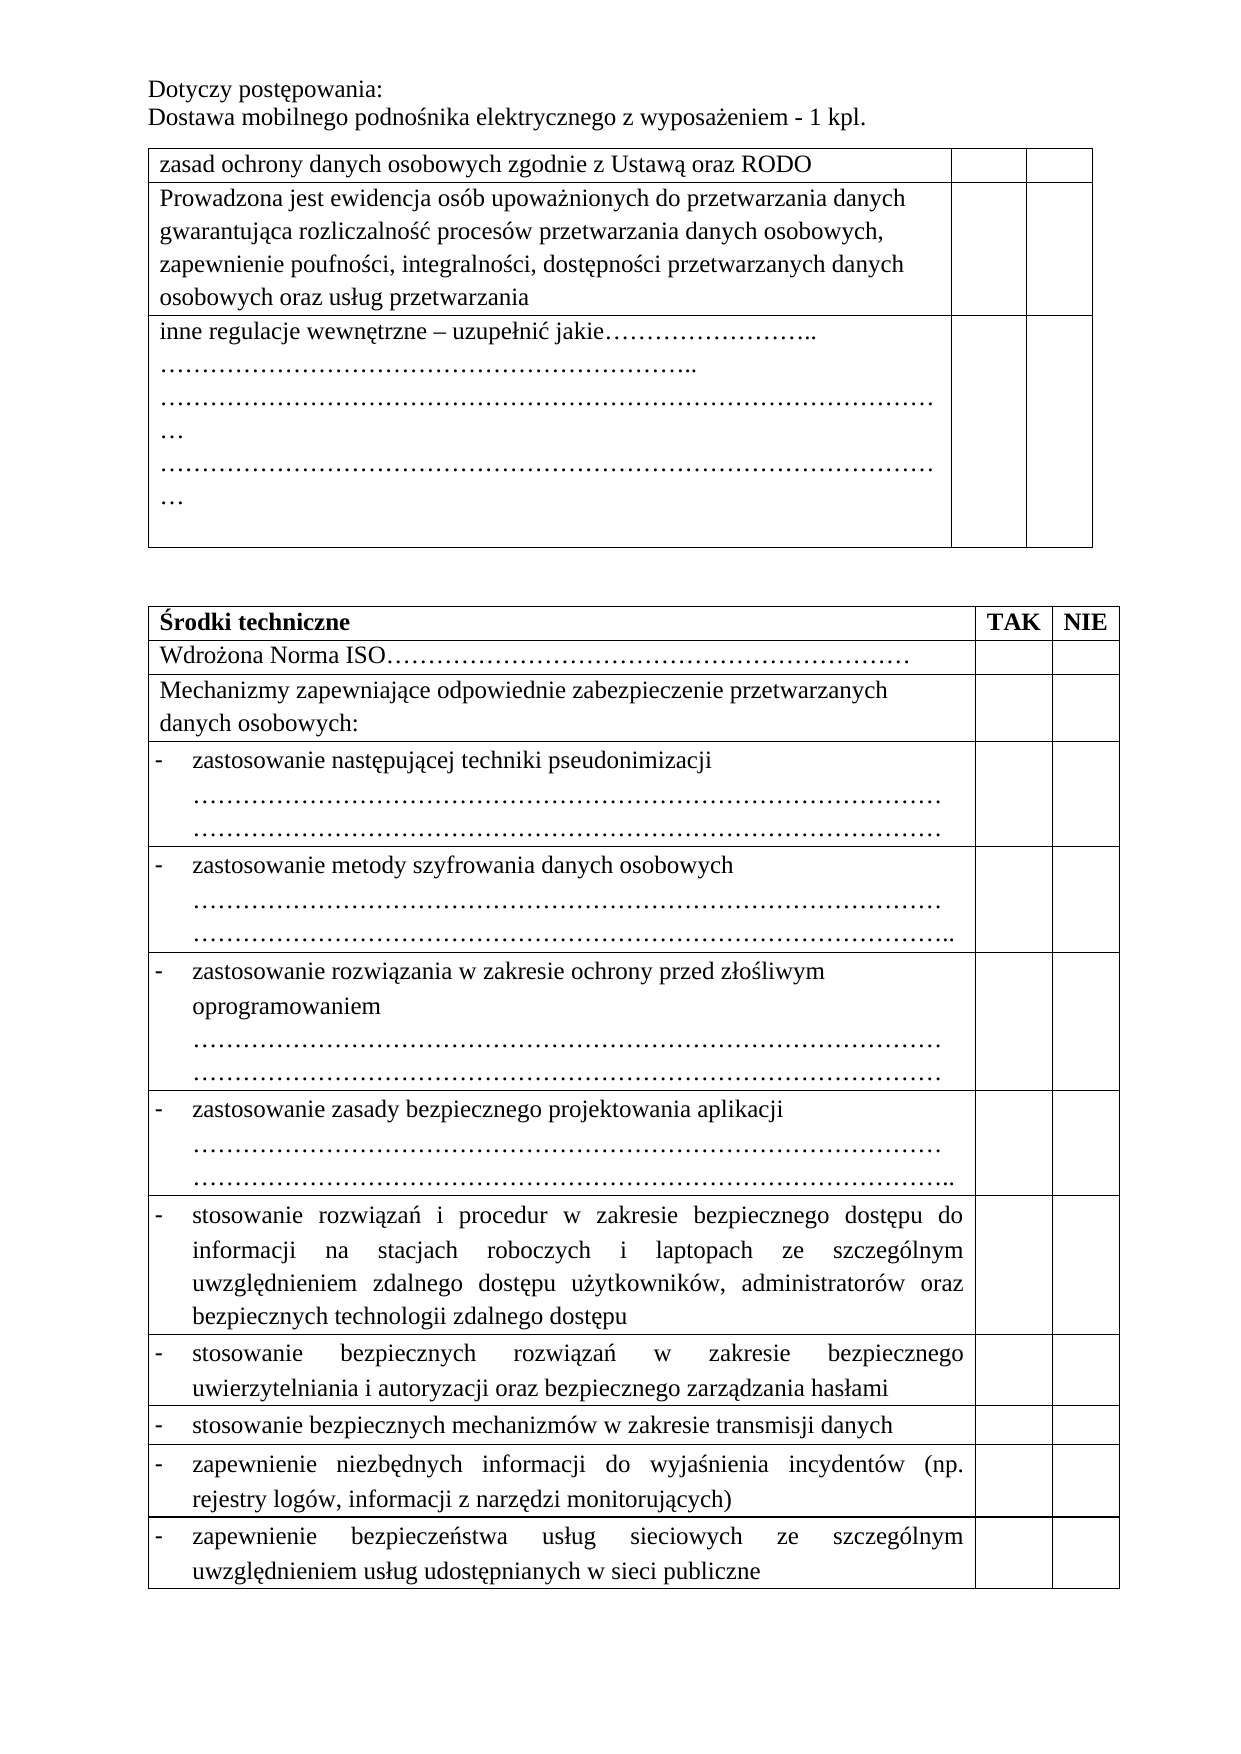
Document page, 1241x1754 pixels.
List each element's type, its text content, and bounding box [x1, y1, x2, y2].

table_cell [976, 1518, 1052, 1588]
table_cell zapewnienie niezbędnych informacji do wyjaśnienia incydentów (np. rejestry logów, informacji z narzędzi monitorujących) [149, 1445, 975, 1516]
table_cell [1053, 675, 1119, 741]
table_cell [1053, 641, 1119, 674]
table_cell zastosowanie metody szyfrowania danych osobowych ……………………………………………………………………………… ……………………………………………………………………………….. [149, 847, 975, 952]
table_cell [976, 675, 1052, 741]
table_cell [1053, 847, 1119, 952]
table_cell stosowanie bezpiecznych rozwiązań w zakresie bezpiecznego uwierzytelniania i autoryzacji oraz bezpiecznego zarządzania hasłami [149, 1335, 975, 1405]
table_header NIE [1053, 607, 1119, 639]
table_cell [1053, 1445, 1119, 1516]
table_header TAK [976, 607, 1052, 639]
table_cell Mechanizmy zapewniające odpowiednie zabezpieczenie przetwarzanych danych osobowych: [149, 675, 975, 741]
table_cell Prowadzona jest ewidencja osób upoważnionych do przetwarzania danych gwarantująca rozliczalność procesów przetwarzania danych osobowych, zapewnienie poufności, integralności, dostępności przetwarzanych danych osobowych oraz usług przetwarzania [149, 183, 951, 315]
table_cell [1027, 316, 1092, 547]
table_cell [1027, 183, 1092, 315]
table_cell [976, 1335, 1052, 1405]
table_cell zastosowanie zasady bezpiecznego projektowania aplikacji ……………………………………………………………………………… ……………………………………………………………………………….. [149, 1091, 975, 1195]
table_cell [149, 149, 951, 182]
table_cell stosowanie bezpiecznych mechanizmów w zakresie transmisji danych [149, 1406, 975, 1444]
table_cell [1053, 1091, 1119, 1195]
table_cell zastosowanie rozwiązania w zakresie ochrony przed złośliwym oprogramowaniem ……………………………………………………………………………… ……………………………………………………………………………… [149, 953, 975, 1090]
table_cell [976, 953, 1052, 1090]
table_cell [1053, 953, 1119, 1090]
table_cell [976, 742, 1052, 846]
table_cell [952, 149, 1026, 182]
table_cell [976, 641, 1052, 674]
table_cell zastosowanie następującej techniki pseudonimizacji ……………………………………………………………………………… ……………………………………………………………………………… [149, 742, 975, 846]
table_cell [952, 183, 1026, 315]
table_cell [1053, 1518, 1119, 1588]
table_cell [1053, 1196, 1119, 1333]
table_cell [976, 1091, 1052, 1195]
table_cell [976, 847, 1052, 952]
table_cell stosowanie rozwiązań i procedur w zakresie bezpiecznego dostępu do informacji na stacjach roboczych i laptopach ze szczególnym uwzględnieniem zdalnego dostępu użytkowników, administratorów oraz bezpiecznych technologii zdalnego dostępu [149, 1196, 975, 1333]
table_cell [976, 1445, 1052, 1516]
table_cell [976, 1406, 1052, 1444]
table_cell inne regulacje wewnętrzne – uzupełnić jakie……………………..……………………………………………………….. …………………………………………………………………………………… …………………………………………………………………………………… [149, 316, 951, 547]
table_cell Wdrożona Norma ISO……………………………………………………… [149, 641, 975, 674]
table_cell [1053, 1406, 1119, 1444]
table_cell [952, 316, 1026, 547]
table_cell [1053, 1335, 1119, 1405]
table_header Środki techniczne [149, 607, 975, 639]
table_cell [976, 1196, 1052, 1333]
table_cell [1053, 742, 1119, 846]
table_cell [1027, 149, 1092, 182]
table_cell zapewnienie bezpieczeństwa usług sieciowych ze szczególnym uwzględnieniem usług udostępnianych w sieci publiczne [149, 1518, 975, 1588]
